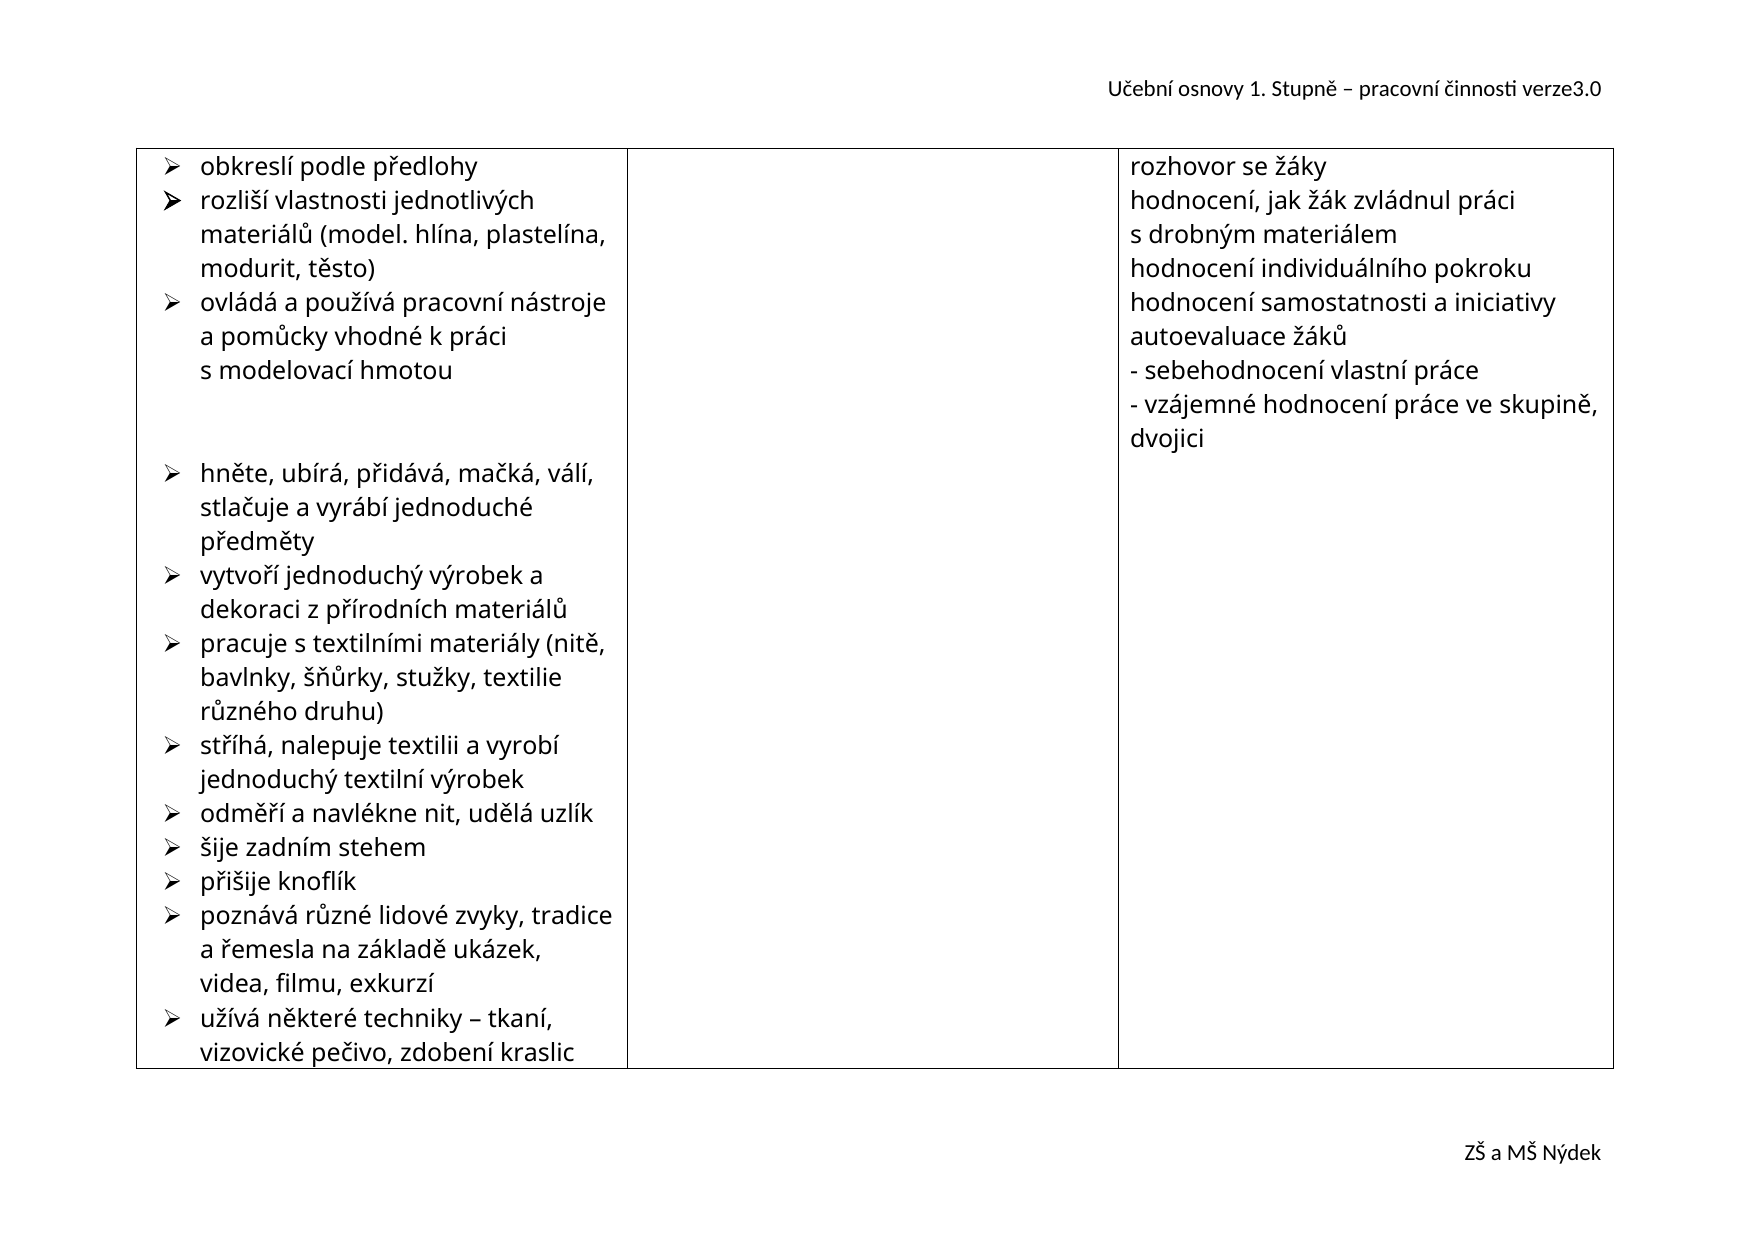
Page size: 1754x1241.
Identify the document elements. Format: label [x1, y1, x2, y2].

table_cell [1119, 149, 1613, 1068]
table_cell [137, 149, 627, 1068]
table_cell [628, 149, 1118, 1068]
